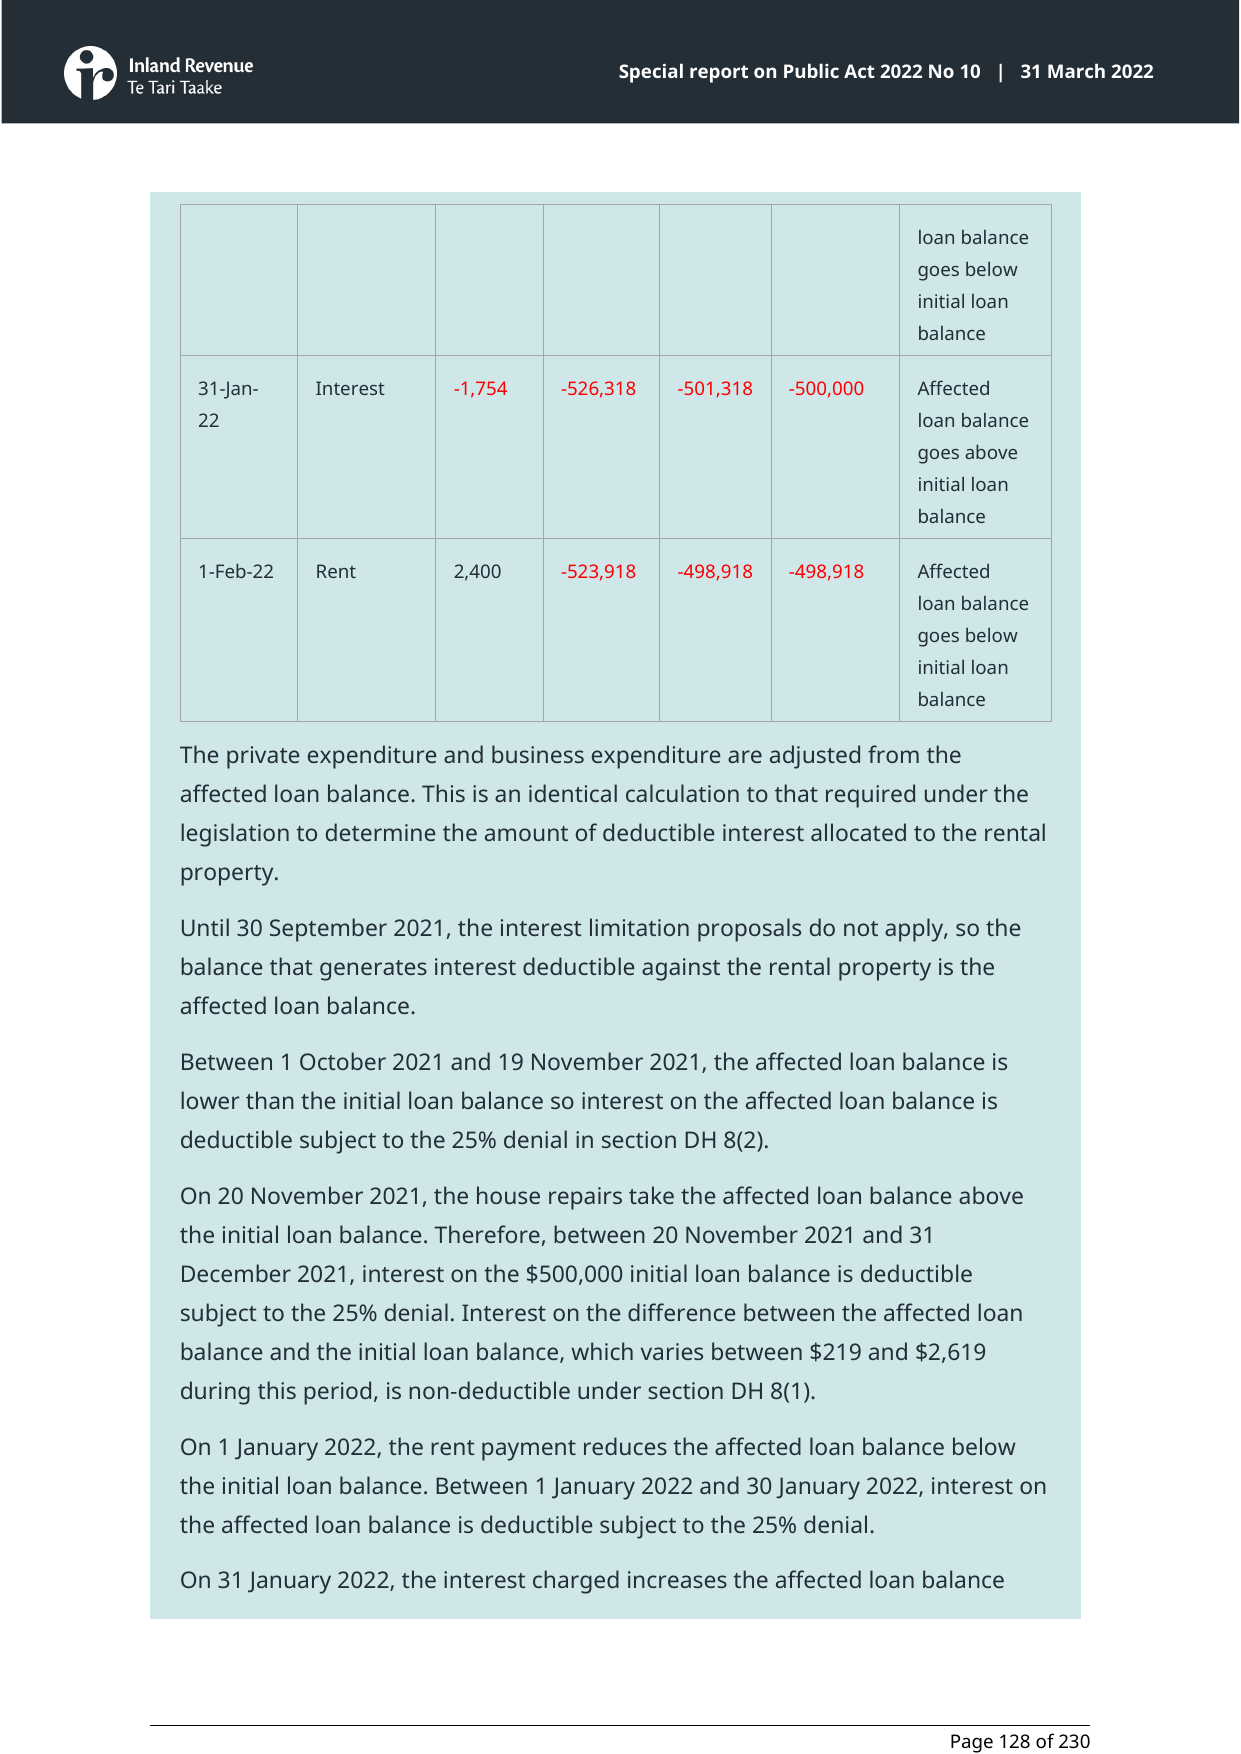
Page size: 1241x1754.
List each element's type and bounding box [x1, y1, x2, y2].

table_header [150, 192, 1081, 1619]
picture [64, 46, 253, 100]
